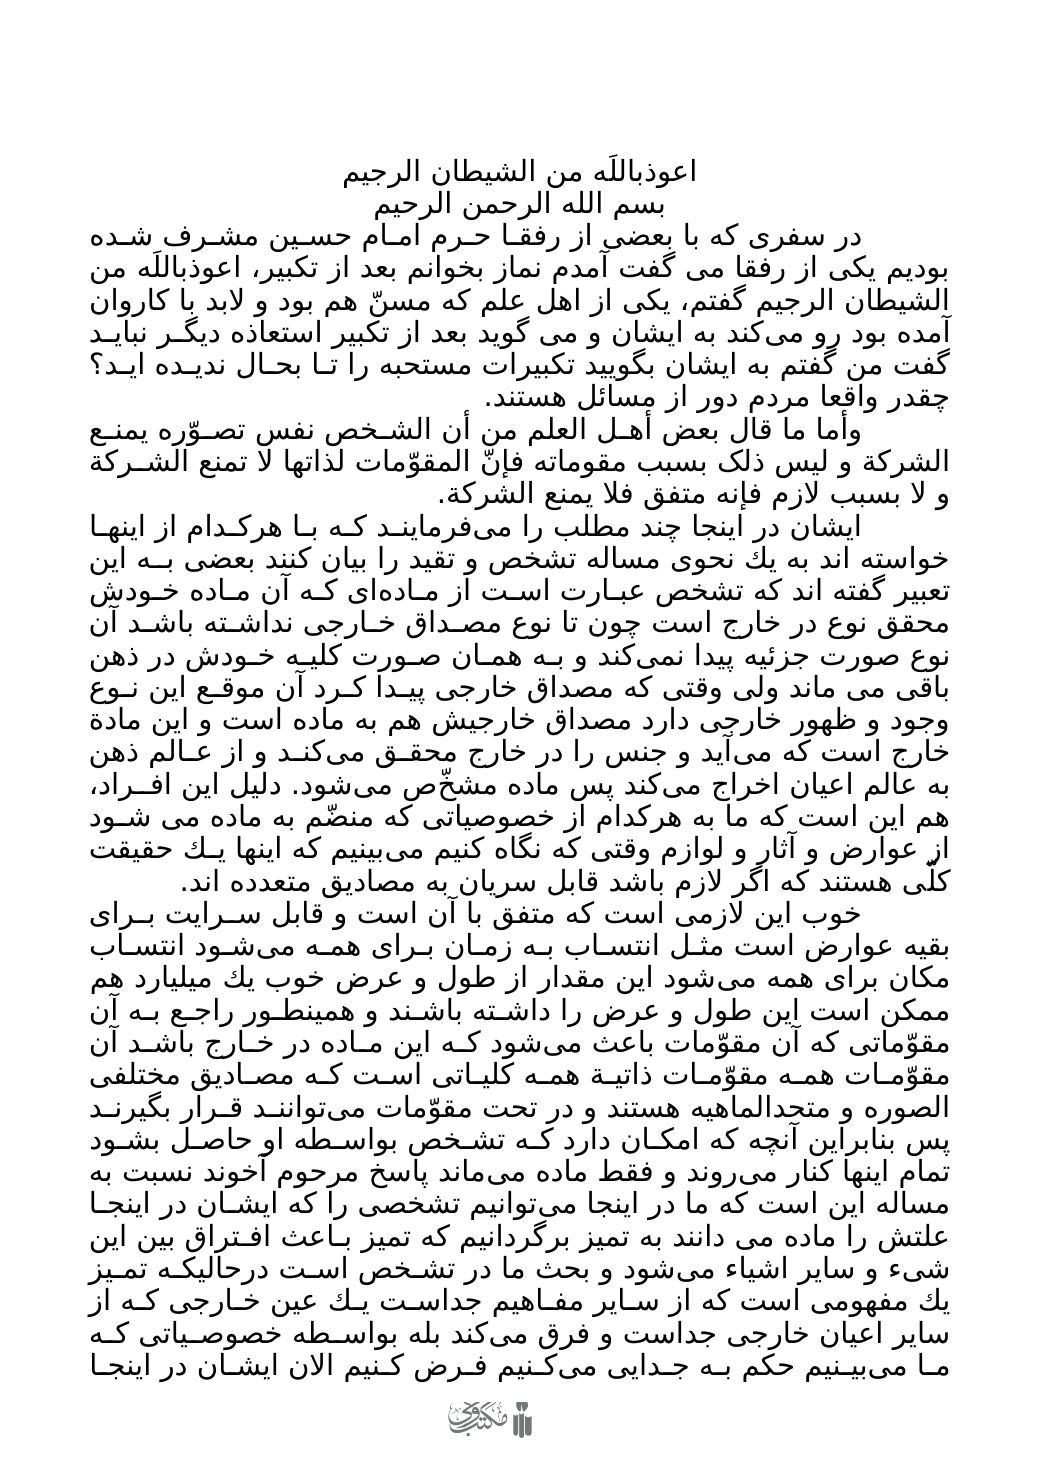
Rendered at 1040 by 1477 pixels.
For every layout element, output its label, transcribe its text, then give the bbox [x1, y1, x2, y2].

text وأما ما قال بعض أهل العلم من أن الشخص نفس تصوّره یمنع الشرکة و لیس ذلک بسبب مقوماته فإنّ المقوّمات لذاتها لا تمنع الشرکة و لا بسبب لازم فإنه متفق فلا یمنع الشرکة. [89, 414, 951, 511]
text اعوذباللَه من الشیطان الرجیم [89, 156, 951, 188]
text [89, 898, 951, 1382]
picture [443, 1402, 537, 1438]
text بسم الله الرحمن الرحیم [89, 188, 951, 220]
text در سفری كه با بعضی از رفقا حرم امام حسین مشرف شده بودیم یكی از رفقا می گفت آمدم نماز بخوانم بعد از تكبیر، اعوذباللَه من الشیطان الرجیم گفتم، یكی از اهل علم كه مسنّ هم بود و لابد با كاروان آمده بود رو می‌كند به ایشان و می گوید بعد از تكبیر استعاذه دیگر نباید گفت من گفتم به ایشان بگویید تكبیرات مستحبه را تا بحال ندیده اید؟ چقدر واقعا مردم دور از مسائل هستند. [89, 220, 951, 414]
text ایشان در اینجا چند مطلب را می‌فرمایند كه با هركدام از اینها خواسته اند به یك نحوی مساله تشخص و تقید را بیان كنند بعضی به این تعبیر گفته اند كه تشخص عبارت است از ماده‌ای كه آن ماده خودش محقق نوع در خارج است چون تا نوع مصداق خارجی نداشته باشد آن نوع صورت جزئیه پیدا نمی‌كند و به همان صورت كلیه خودش در ذهن باقی می ماند ولی وقتی كه مصداق خارجی پیدا كرد آن موقع این نوع وجود و ظهور خارجی دارد مصداق خارجیش هم به ماده است و این مادة خارج است كه می‌آید و جنس را در خارج محقق می‌كند و از عالم ذهن به عالم اعیان اخراج می‌كند پس ماده مشخّ‌ص می‌شود. دلیل این افراد، هم این است كه ما به هركدام از خصوصیاتی كه منضّم به ماده می شود از عوارض و آثار و لوازم وقتی كه نگاه كنیم می‌بینیم كه اینها یك حقیقت كلّی هستند كه اگر لازم باشد قابل سریان به مصادیق متعدده اند. [89, 511, 951, 898]
